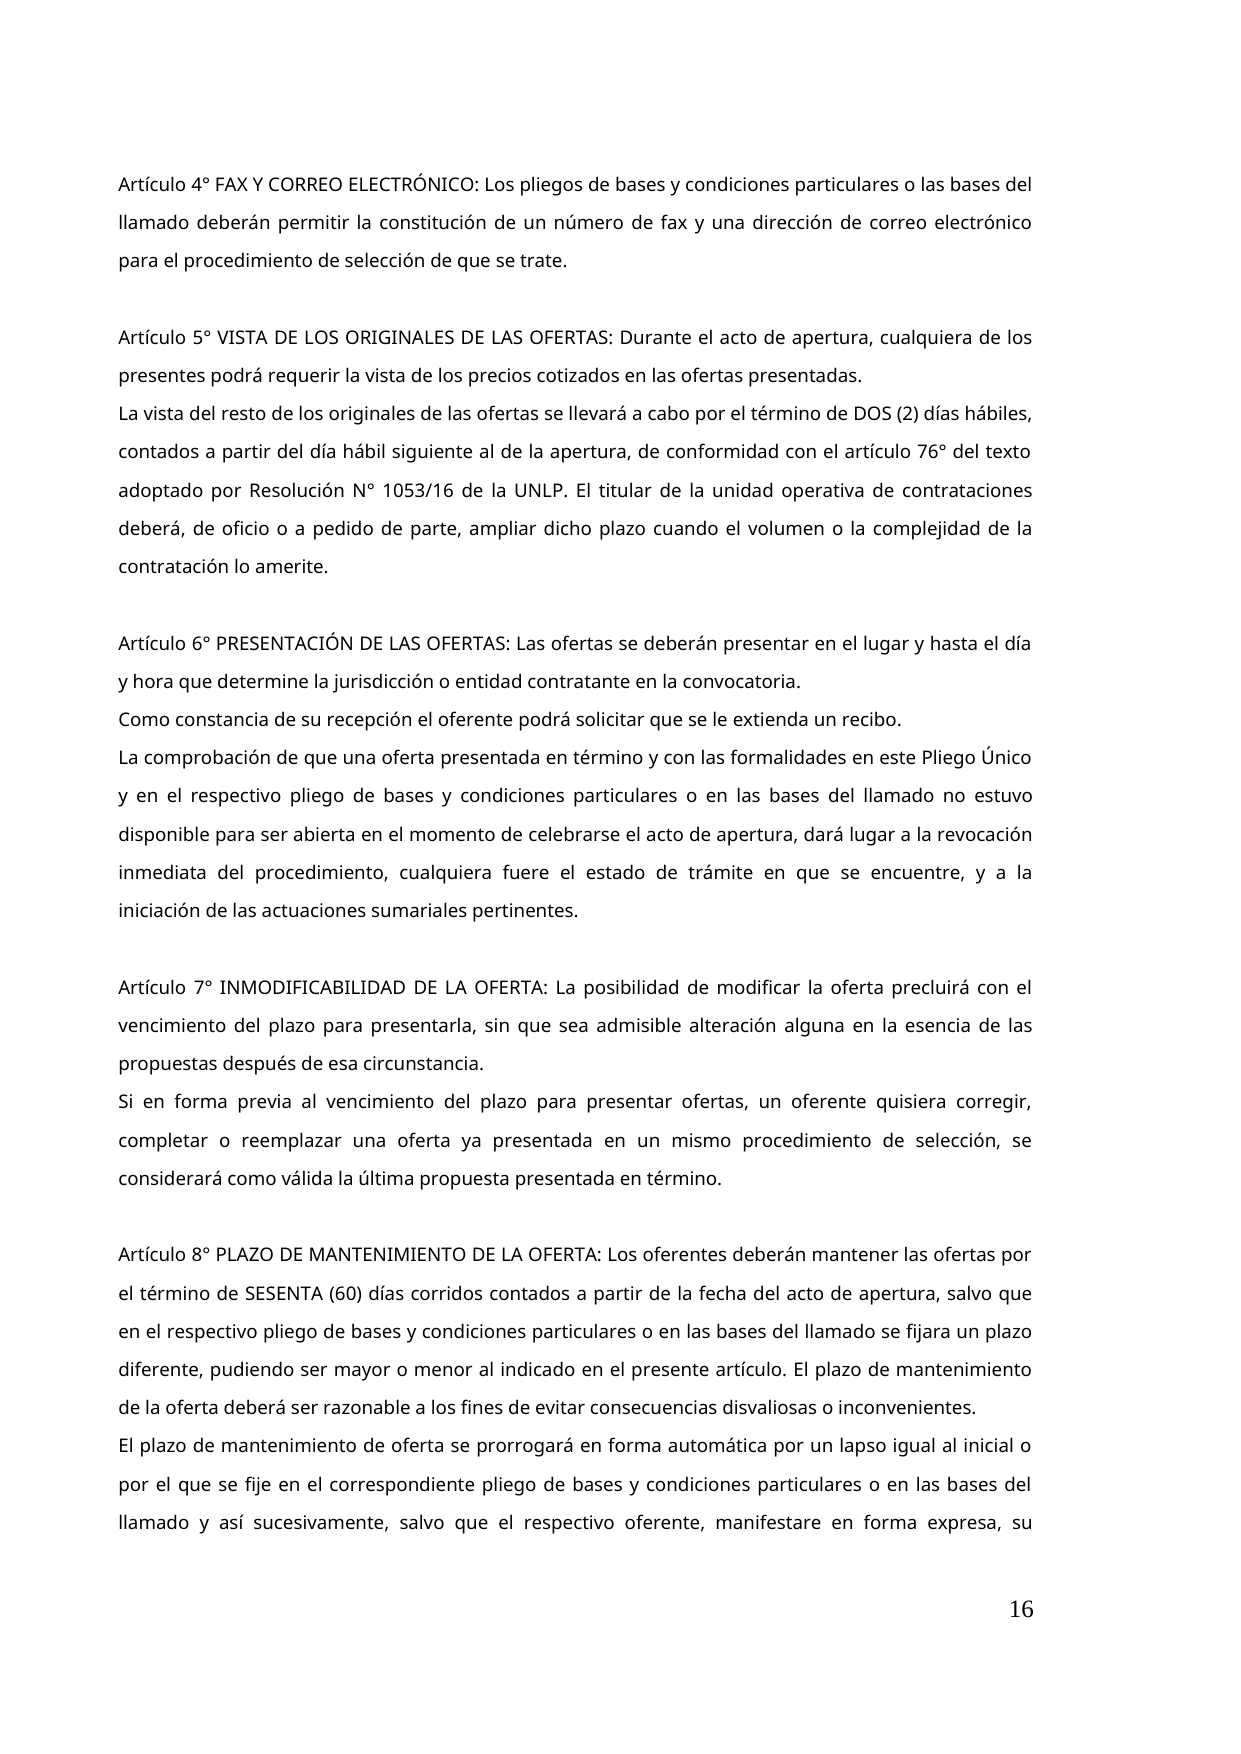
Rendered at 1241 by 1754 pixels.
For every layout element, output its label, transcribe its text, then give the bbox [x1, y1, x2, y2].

text La vista del resto de los originales de las ofertas se llevará a cabo por el término de DOS (2) días hábiles, contados a partir del día hábil siguiente al de la apertura, de conformidad con el artículo 76° del texto adoptado por Resolución N° 1053/16 de la UNLP. El titular de la unidad operativa de contrataciones deberá, de oficio o a pedido de parte, ampliar dicho plazo cuando el volumen o la complejidad de la contratación lo amerite. [118, 401, 1033, 579]
text Artículo 7° INMODIFICABILIDAD DE LA OFERTA: La posibilidad de modificar la oferta precluirá con el vencimiento del plazo para presentarla, sin que sea admisible alteración alguna en la esencia de las propuestas después de esa circunstancia. [118, 974, 1033, 1076]
text La comprobación de que una oferta presentada en término y con las formalidades en este Pliego Único y en el respectivo pliego de bases y condiciones particulares o en las bases del llamado no estuvo disponible para ser abierta en el momento de celebrarse el acto de apertura, dará lugar a la revocación inmediata del procedimiento, cualquiera fuere el estado de trámite en que se encuentre, y a la iniciación de las actuaciones sumariales pertinentes. [118, 744, 1033, 923]
text Artículo 4° FAX Y CORREO ELECTRÓNICO: Los pliegos de bases y condiciones particulares o las bases del llamado deberán permitir la constitución de un número de fax y una dirección de correo electrónico para el procedimiento de selección de que se trate. [118, 171, 1033, 273]
text Si en forma previa al vencimiento del plazo para presentar ofertas, un oferente quisiera corregir, completar o reemplazar una oferta ya presentada en un mismo procedimiento de selección, se considerará como válida la última propuesta presentada en término. [118, 1089, 1033, 1191]
text Artículo 8° PLAZO DE MANTENIMIENTO DE LA OFERTA: Los oferentes deberán mantener las ofertas por el término de SESENTA (60) días corridos contados a partir de la fecha del acto de apertura, salvo que en el respectivo pliego de bases y condiciones particulares o en las bases del llamado se fijara un plazo diferente, pudiendo ser mayor o menor al indicado en el presente artículo. El plazo de mantenimiento de la oferta deberá ser razonable a los fines de evitar consecuencias disvaliosas o inconvenientes. [118, 1242, 1033, 1420]
text Artículo 5° VISTA DE LOS ORIGINALES DE LAS OFERTAS: Durante el acto de apertura, cualquiera de los presentes podrá requerir la vista de los precios cotizados en las ofertas presentadas. [118, 324, 1033, 388]
text Artículo 6° PRESENTACIÓN DE LAS OFERTAS: Las ofertas se deberán presentar en el lugar y hasta el día y hora que determine la jurisdicción o entidad contratante en la convocatoria. [118, 630, 1033, 694]
text Como constancia de su recepción el oferente podrá solicitar que se le extienda un recibo. [118, 706, 1033, 732]
